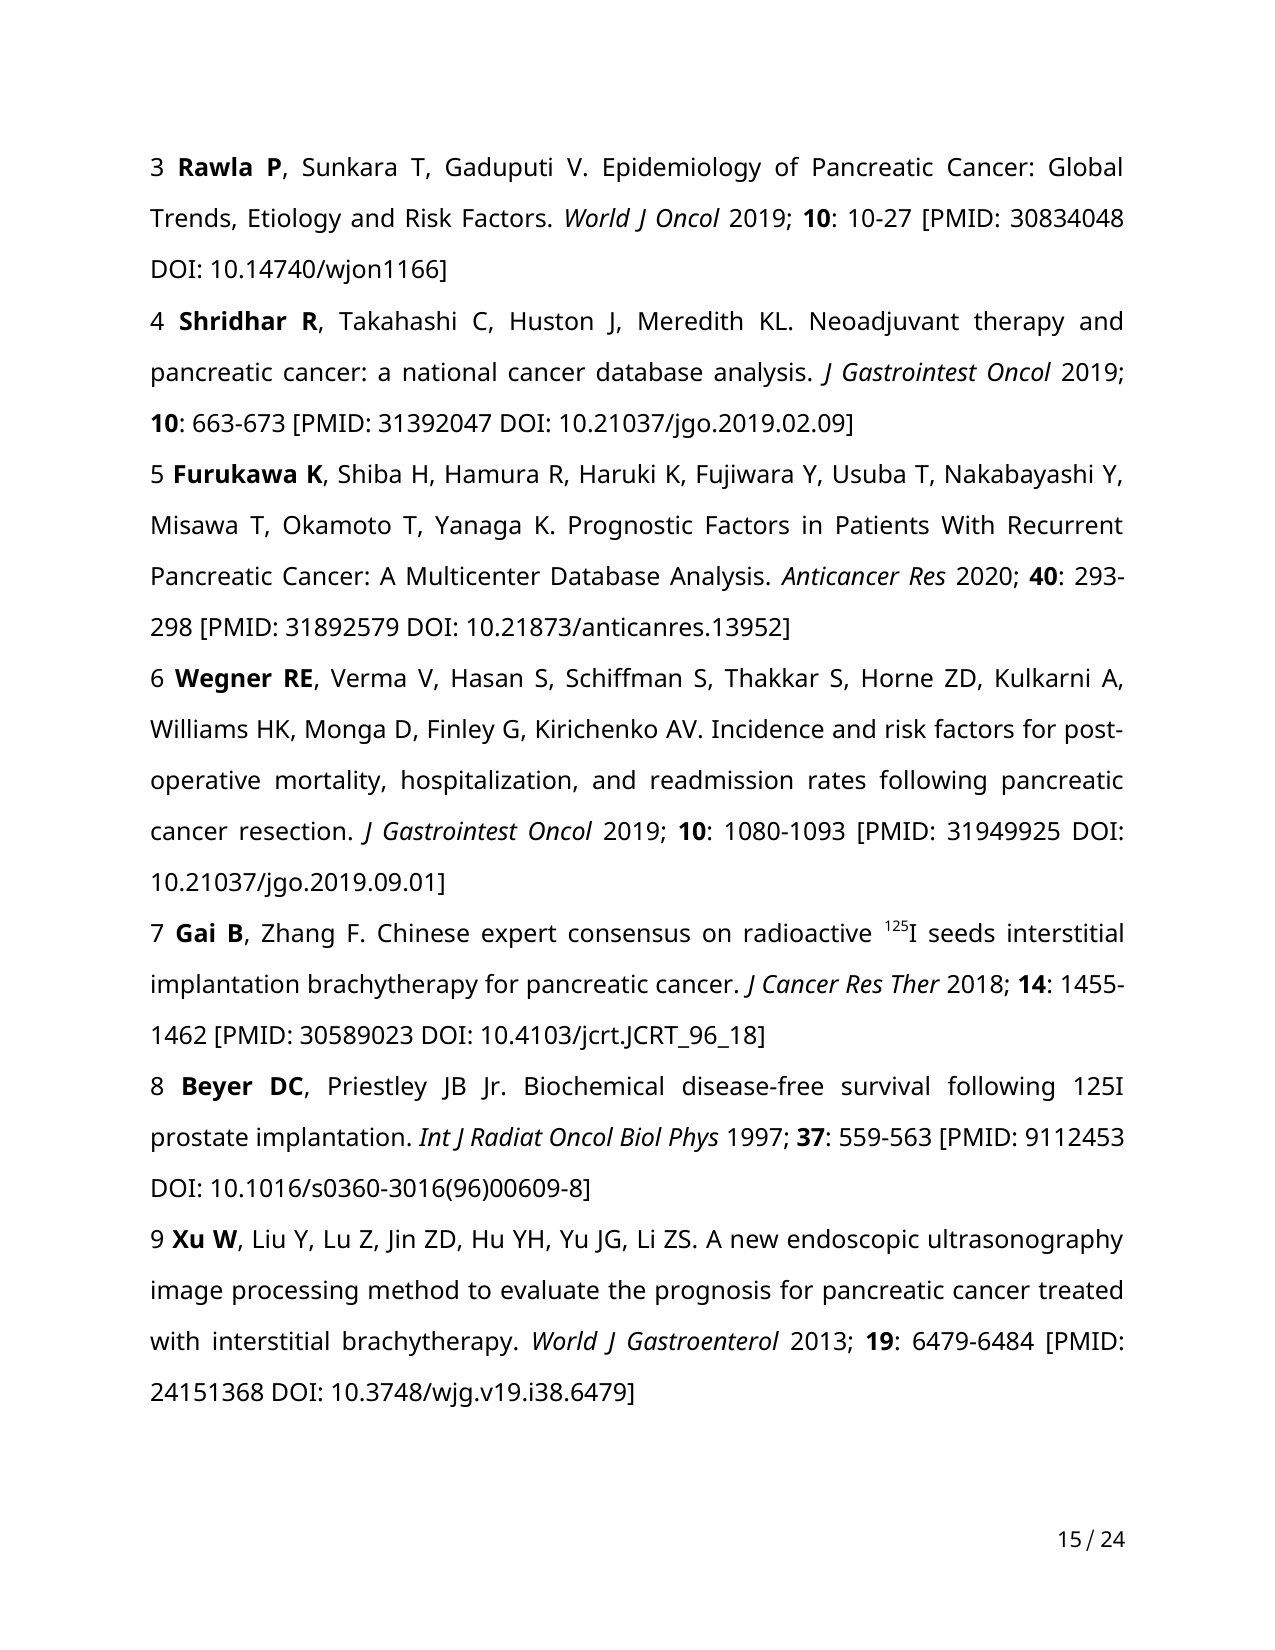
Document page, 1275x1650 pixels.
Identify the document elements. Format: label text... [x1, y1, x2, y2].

text 3 Rawla P, Sunkara T, Gaduputi V. Epidemiology of Pancreatic Cancer: Global Trends, Etiology and Risk Factors. World J Oncol 2019; 10: 10-27 [PMID: 30834048 DOI: 10.14740/wjon1166] [150, 150, 1125, 286]
text 4 Shridhar R, Takahashi C, Huston J, Meredith KL. Neoadjuvant therapy and pancreatic cancer: a national cancer database analysis. J Gastrointest Oncol 2019; 10: 663-673 [PMID: 31392047 DOI: 10.21037/jgo.2019.02.09] [150, 303, 1125, 439]
text 9 Xu W, Liu Y, Lu Z, Jin ZD, Hu YH, Yu JG, Li ZS. A new endoscopic ultrasonography image processing method to evaluate the prognosis for pancreatic cancer treated with interstitial brachytherapy. World J Gastroenterol 2013; 19: 6479-6484 [PMID: 24151368 DOI: 10.3748/wjg.v19.i38.6479] [150, 1222, 1125, 1409]
text 5 Furukawa K, Shiba H, Hamura R, Haruki K, Fujiwara Y, Usuba T, Nakabayashi Y, Misawa T, Okamoto T, Yanaga K. Prognostic Factors in Patients With Recurrent Pancreatic Cancer: A Multicenter Database Analysis. Anticancer Res 2020; 40: 293-298 [PMID: 31892579 DOI: 10.21873/anticanres.13952] [150, 456, 1125, 643]
text 7 Gai B, Zhang F. Chinese expert consensus on radioactive 125I seeds interstitial implantation brachytherapy for pancreatic cancer. J Cancer Res Ther 2018; 14: 1455-1462 [PMID: 30589023 DOI: 10.4103/jcrt.JCRT_96_18] [150, 916, 1125, 1052]
text 8 Beyer DC, Priestley JB Jr. Biochemical disease-free survival following 125I prostate implantation. Int J Radiat Oncol Biol Phys 1997; 37: 559-563 [PMID: 9112453 DOI: 10.1016/s0360-3016(96)00609-8] [150, 1069, 1125, 1205]
text 6 Wegner RE, Verma V, Hasan S, Schiffman S, Thakkar S, Horne ZD, Kulkarni A, Williams HK, Monga D, Finley G, Kirichenko AV. Incidence and risk factors for post-operative mortality, hospitalization, and readmission rates following pancreatic cancer resection. J Gastrointest Oncol 2019; 10: 1080-1093 [PMID: 31949925 DOI: 10.21037/jgo.2019.09.01] [150, 660, 1125, 899]
